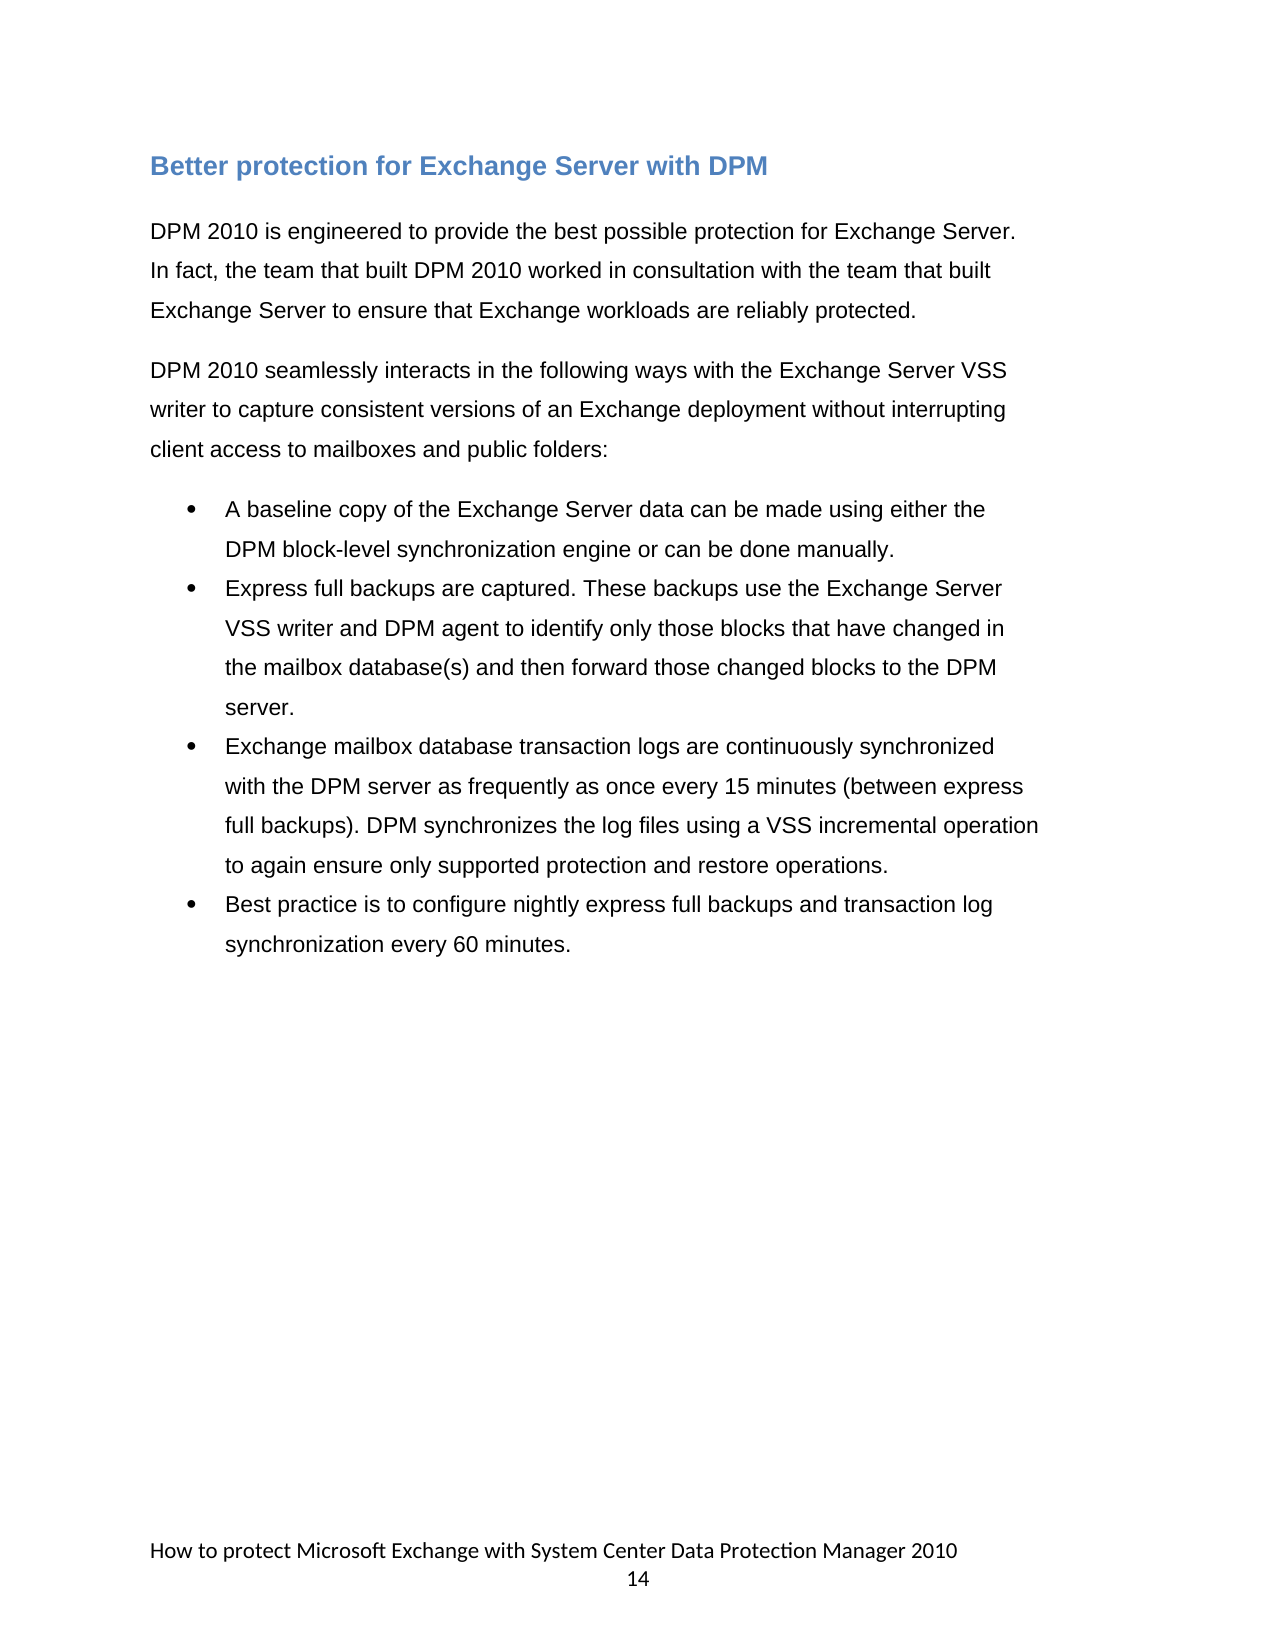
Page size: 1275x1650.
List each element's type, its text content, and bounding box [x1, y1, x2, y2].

subtitle Better protection for Exchange Server with DPM [150, 150, 1041, 181]
text DPM 2010 is engineered to provide the best possible protection for Exchange Server. In fact, the team that built DPM 2010 worked in consultation with the team that built Exchange Server to ensure that Exchange workloads are reliably protected. [150, 218, 1041, 323]
list Express full backups are captured. These backups use the Exchange Server VSS writer and DPM agent to identify only those blocks that have changed in the mailbox database(s) and then forward those changed blocks to the DPM server. [187, 575, 1041, 720]
text DPM 2010 seamlessly interacts in the following ways with the Exchange Server VSS writer to capture consistent versions of an Exchange deployment without interrupting client access to mailboxes and public folders: [150, 357, 1041, 462]
list A baseline copy of the Exchange Server data can be made using either the DPM block-level synchronization engine or can be done manually. [187, 496, 1041, 562]
list Best practice is to configure nightly express full backups and transaction log synchronization every 60 minutes. [187, 891, 1041, 957]
list Exchange mailbox database transaction logs are continuously synchronized with the DPM server as frequently as once every 15 minutes (between express full backups). DPM synchronizes the log files using a VSS incremental operation to again ensure only supported protection and restore operations. [187, 733, 1041, 878]
